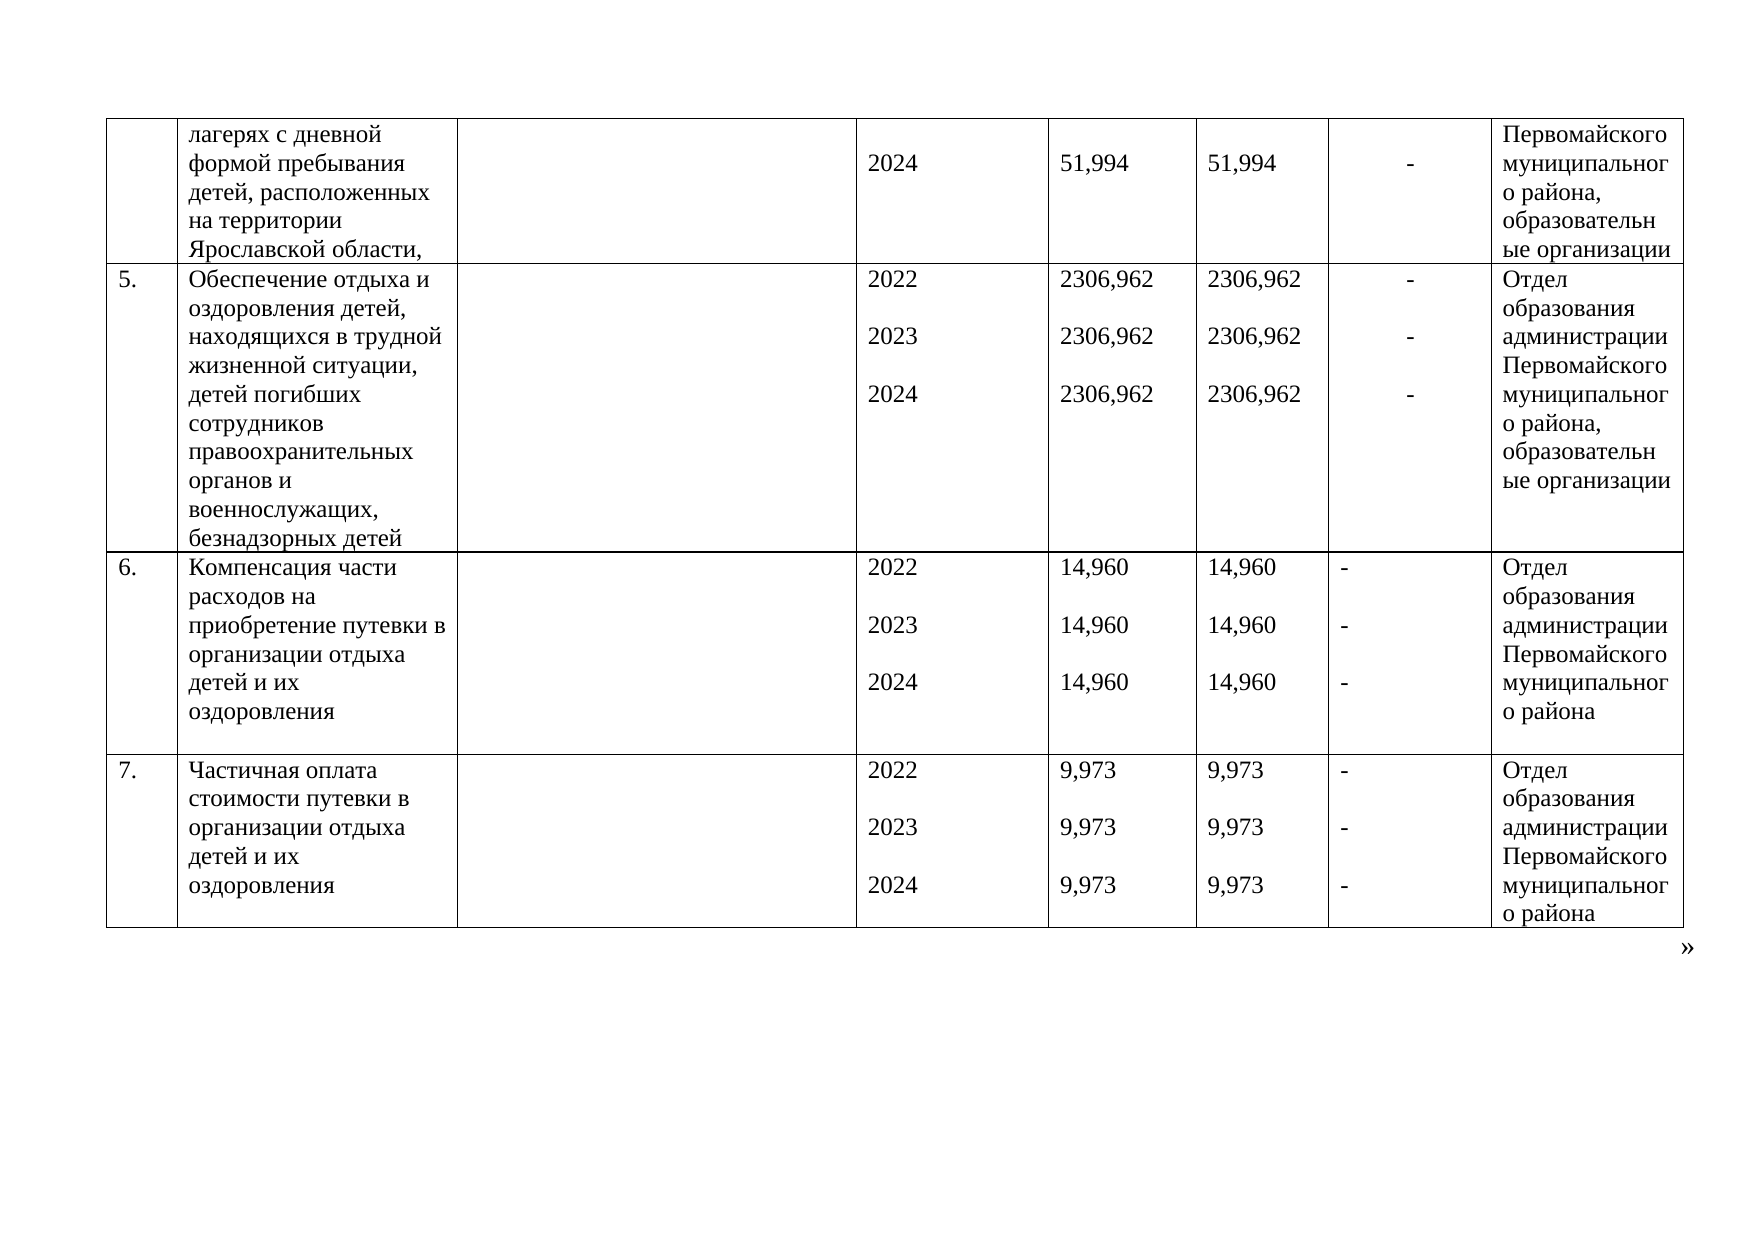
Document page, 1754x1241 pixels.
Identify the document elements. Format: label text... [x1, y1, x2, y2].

table_cell [458, 553, 856, 754]
table_cell [458, 264, 856, 551]
table_cell Отдел образования администрации Первомайского муниципального района [1492, 553, 1683, 754]
table_cell 5. [107, 264, 177, 551]
table_cell Отдел образования администрации Первомайского муниципального района, образовательные организации [1492, 264, 1683, 551]
table_cell 14,960 14,960 14,960 [1049, 553, 1196, 754]
table_cell 9,973 9,973 9,973 [1049, 755, 1196, 927]
table_cell 2022 2023 2024 [857, 553, 1048, 754]
table_cell Частичная оплата стоимости путевки в организации отдыха детей и их оздоровления [178, 755, 457, 927]
table_cell Обеспечение отдыха и оздоровления детей, находящихся в трудной жизненной ситуации, детей погибших сотрудников правоохранительных органов и военнослужащих, безнадзорных детей [178, 264, 457, 551]
table_cell [458, 755, 856, 927]
table_cell - - - [1329, 264, 1491, 551]
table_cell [1492, 119, 1683, 263]
text » [118, 928, 1695, 962]
table_cell Компенсация части расходов на приобретение путевки в организации отдыха детей и их оздоровления [178, 553, 457, 754]
table_cell 7. [107, 755, 177, 927]
table_cell 2306,962 2306,962 2306,962 [1197, 264, 1328, 551]
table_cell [1197, 119, 1328, 263]
table_cell 4. [107, 119, 177, 263]
table_cell 2022 2023 2024 [857, 119, 1048, 263]
table_cell 14,960 14,960 14,960 [1197, 553, 1328, 754]
table_cell - - - [1329, 755, 1491, 927]
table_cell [1049, 119, 1196, 263]
table_cell - - - [1329, 119, 1491, 263]
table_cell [178, 119, 457, 263]
table_cell 9,973 9,973 9,973 [1197, 755, 1328, 927]
table_cell 2022 2023 2024 [857, 264, 1048, 551]
table_cell Отдел образования администрации Первомайского муниципального района [1492, 755, 1683, 927]
table_cell - - - [1329, 553, 1491, 754]
table_cell 6. [107, 553, 177, 754]
table_cell [458, 119, 856, 263]
table_cell 2022 2023 2024 [857, 755, 1048, 927]
table_cell 2306,962 2306,962 2306,962 [1049, 264, 1196, 551]
